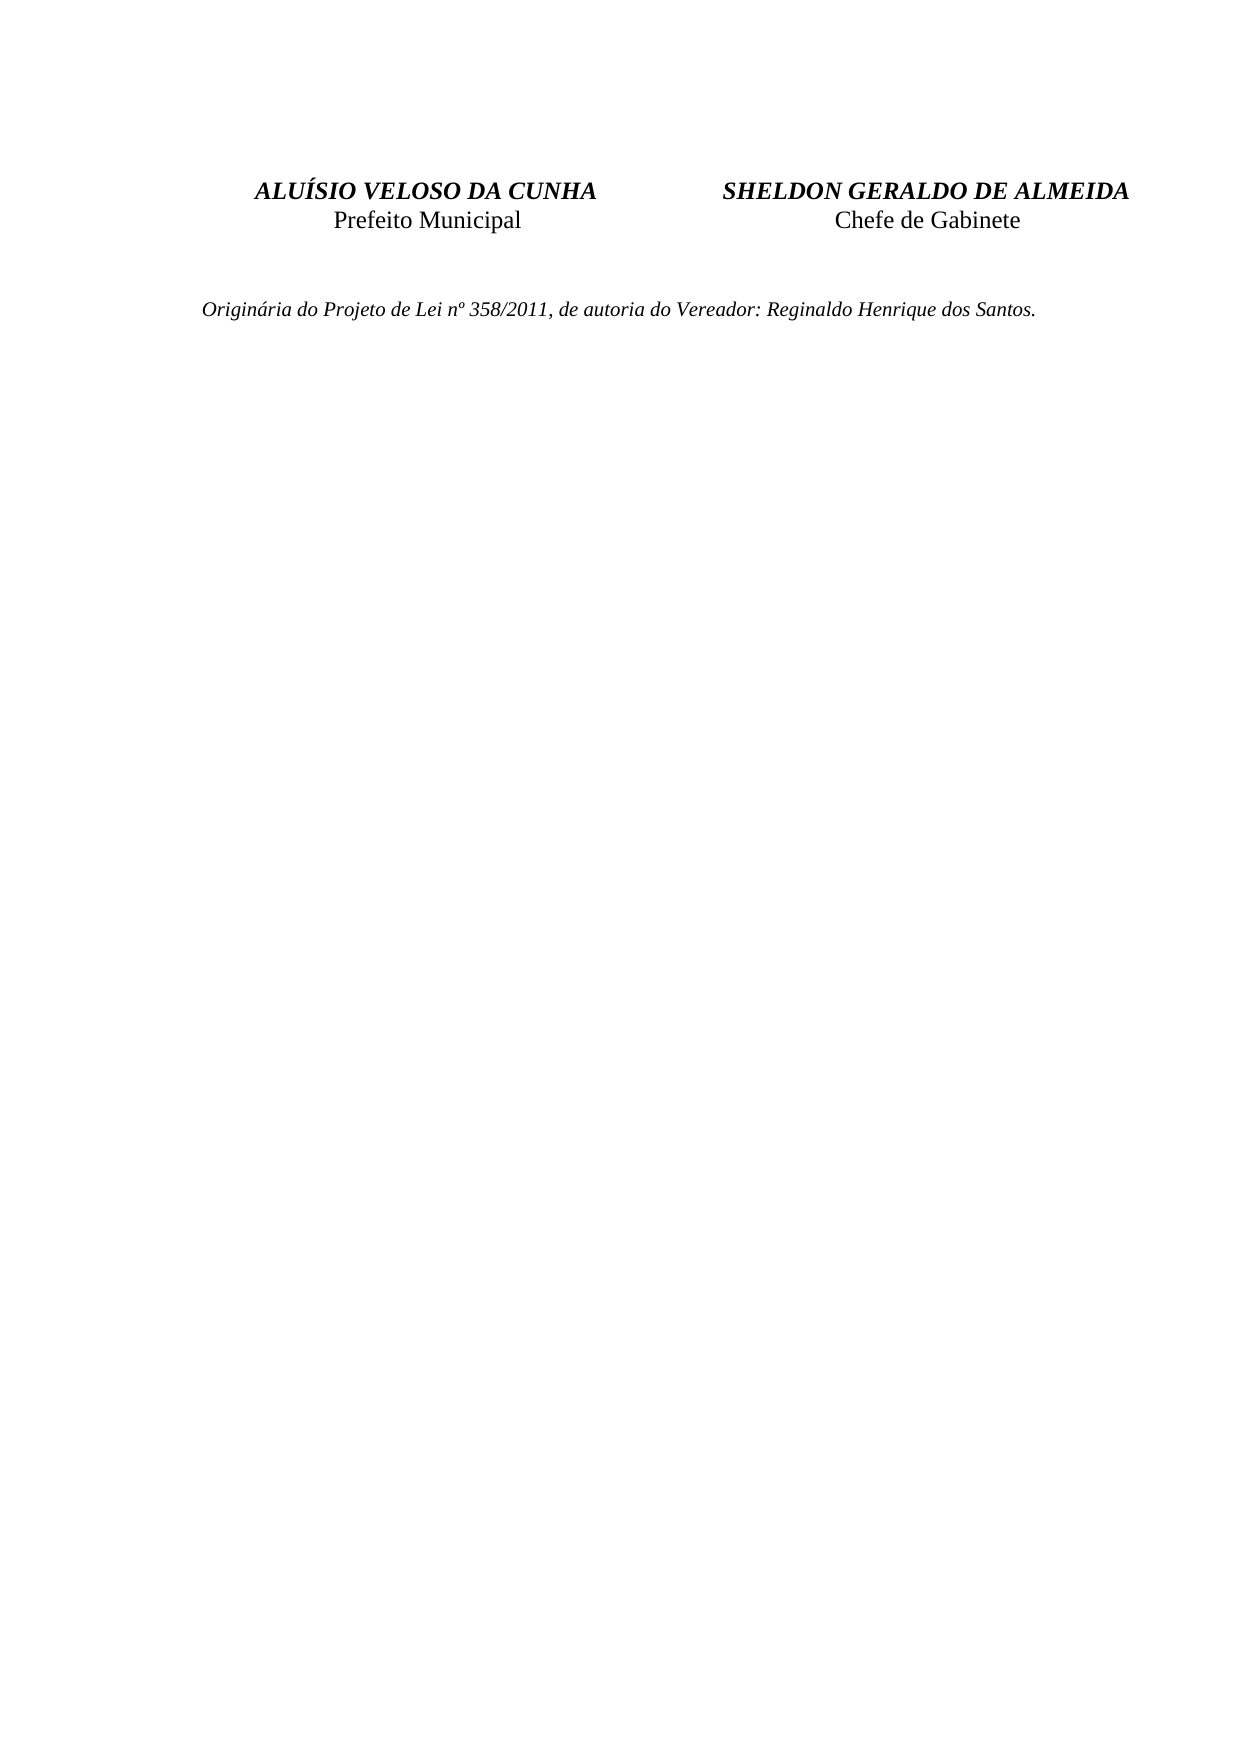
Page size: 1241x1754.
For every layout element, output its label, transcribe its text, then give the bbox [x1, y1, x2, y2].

table_header SHELDON GERALDO DE ALMEIDA Chefe de Gabinete [678, 176, 1178, 273]
text Originária do Projeto de Lei nº 358/2011, de autoria do Vereador: Reginaldo Henrique dos Santos. [177, 297, 1063, 321]
table_header ALUÍSIO VELOSO DA CUNHA Prefeito Municipal [177, 176, 677, 273]
